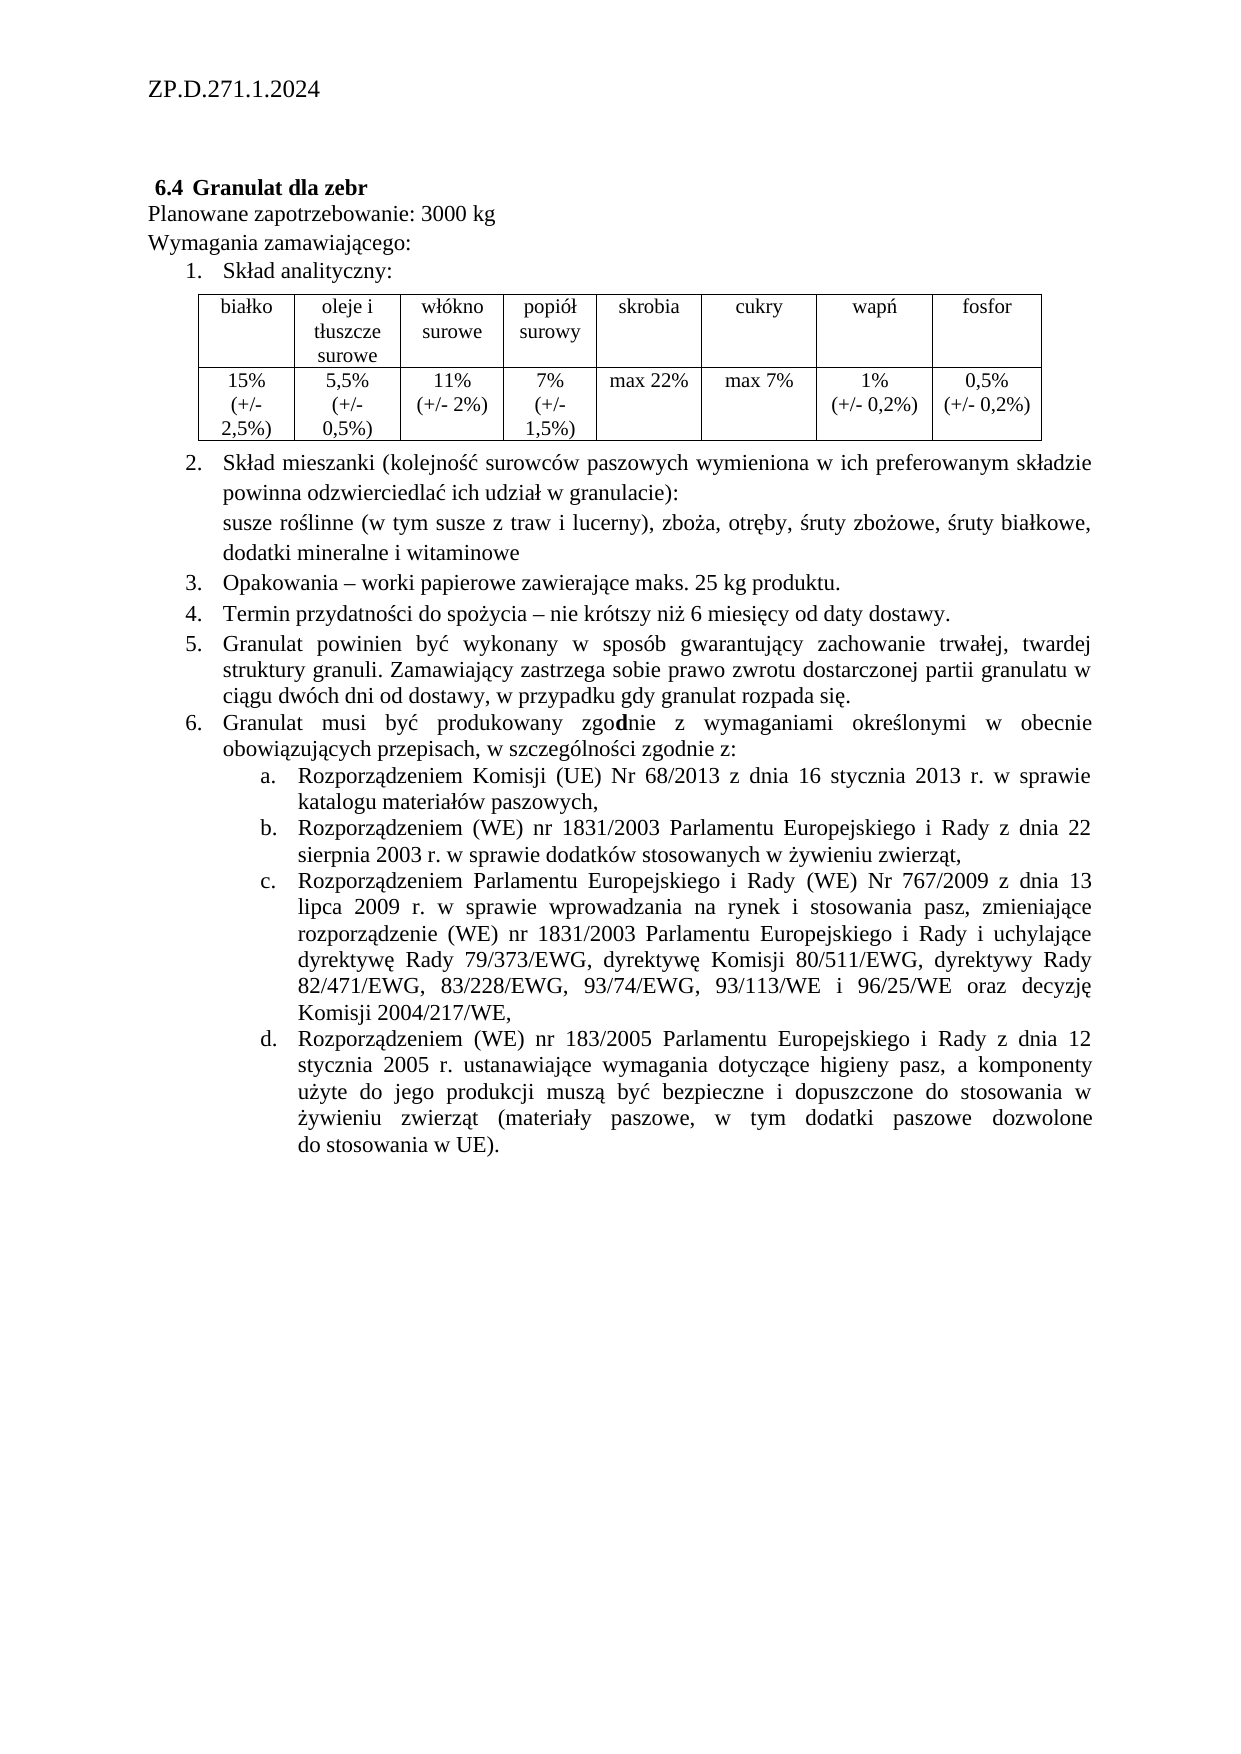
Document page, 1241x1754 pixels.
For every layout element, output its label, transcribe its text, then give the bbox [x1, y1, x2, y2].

list Skład analityczny: [185, 257, 1093, 283]
text Wymagania zamawiającego: [148, 229, 1093, 255]
table_cell 15% (+/- 2,5%) [199, 368, 294, 440]
table_header wapń [817, 295, 932, 367]
table_cell 11% (+/- 2%) [401, 368, 503, 440]
list Granulat dla zebr [154, 174, 1093, 200]
list Rozporządzeniem (WE) nr 1831/2003 Parlamentu Europejskiego i Rady z dnia 22 sierpnia 2003 r. w sprawie dodatków stosowanych w żywieniu zwierząt, [260, 814, 1093, 867]
table_header cukry [702, 295, 816, 367]
list Granulat powinien być wykonany w sposób gwarantujący zachowanie trwałej, twardej struktury granuli. Zamawiający zastrzega sobie prawo zwrotu dostarczonej partii granulatu w ciągu dwóch dni od dostawy, w przypadku gdy granulat rozpada się. [185, 630, 1093, 709]
list Rozporządzeniem (WE) nr 183/2005 Parlamentu Europejskiego i Rady z dnia 12 stycznia 2005 r. ustanawiające wymagania dotyczące higieny pasz, a komponenty użyte do jego produkcji muszą być bezpieczne i dopuszczone do stosowania w żywieniu zwierząt (materiały paszowe, w tym dodatki paszowe dozwolone do stosowania w UE). [260, 1025, 1093, 1157]
list Rozporządzeniem Komisji (UE) Nr 68/2013 z dnia 16 stycznia 2013 r. w sprawie katalogu materiałów paszowych, [260, 762, 1093, 814]
table_header fosfor [933, 295, 1041, 367]
list Termin przydatności do spożycia – nie krótszy niż 6 miesięcy od daty dostawy. [185, 600, 1093, 626]
table_header oleje i tłuszcze surowe [295, 295, 400, 367]
table_cell 5,5% (+/- 0,5%) [295, 368, 400, 440]
table_cell max 7% [702, 368, 816, 440]
table_cell 1% (+/- 0,2%) [817, 368, 932, 440]
table_header włókno surowe [401, 295, 503, 367]
table_cell 7% (+/- 1,5%) [504, 368, 596, 440]
list Opakowania – worki papierowe zawierające maks. 25 kg produktu. [185, 569, 1093, 596]
table_cell max 22% [597, 368, 701, 440]
list Granulat musi być produkowany zgodnie z wymaganiami określonymi w obecnie obowiązujących przepisach, w szczególności zgodnie z: [185, 709, 1093, 762]
table_header popiół surowy [504, 295, 596, 367]
table_header skrobia [597, 295, 701, 367]
list Skład mieszanki (kolejność surowców paszowych wymieniona w ich preferowanym składzie powinna odzwierciedlać ich udział w granulacie): [185, 314, 1093, 505]
table_cell 0,5% (+/- 0,2%) [933, 368, 1041, 440]
text Planowane zapotrzebowanie: 3000 kg [148, 200, 1093, 227]
list susze roślinne (w tym susze z traw i lucerny), zboża, otręby, śruty zbożowe, śruty białkowe, dodatki mineralne i witaminowe [223, 509, 1093, 566]
table_header białko [199, 295, 294, 367]
list Rozporządzeniem Parlamentu Europejskiego i Rady (WE) Nr 767/2009 z dnia 13 lipca 2009 r. w sprawie wprowadzania na rynek i stosowania pasz, zmieniające rozporządzenie (WE) nr 1831/2003 Parlamentu Europejskiego i Rady i uchylające dyrektywę Rady 79/373/EWG, dyrektywę Komisji 80/511/EWG, dyrektywy Rady 82/471/EWG, 83/228/EWG, 93/74/EWG, 93/113/WE i 96/25/WE oraz decyzję Komisji 2004/217/WE, [260, 867, 1093, 1025]
